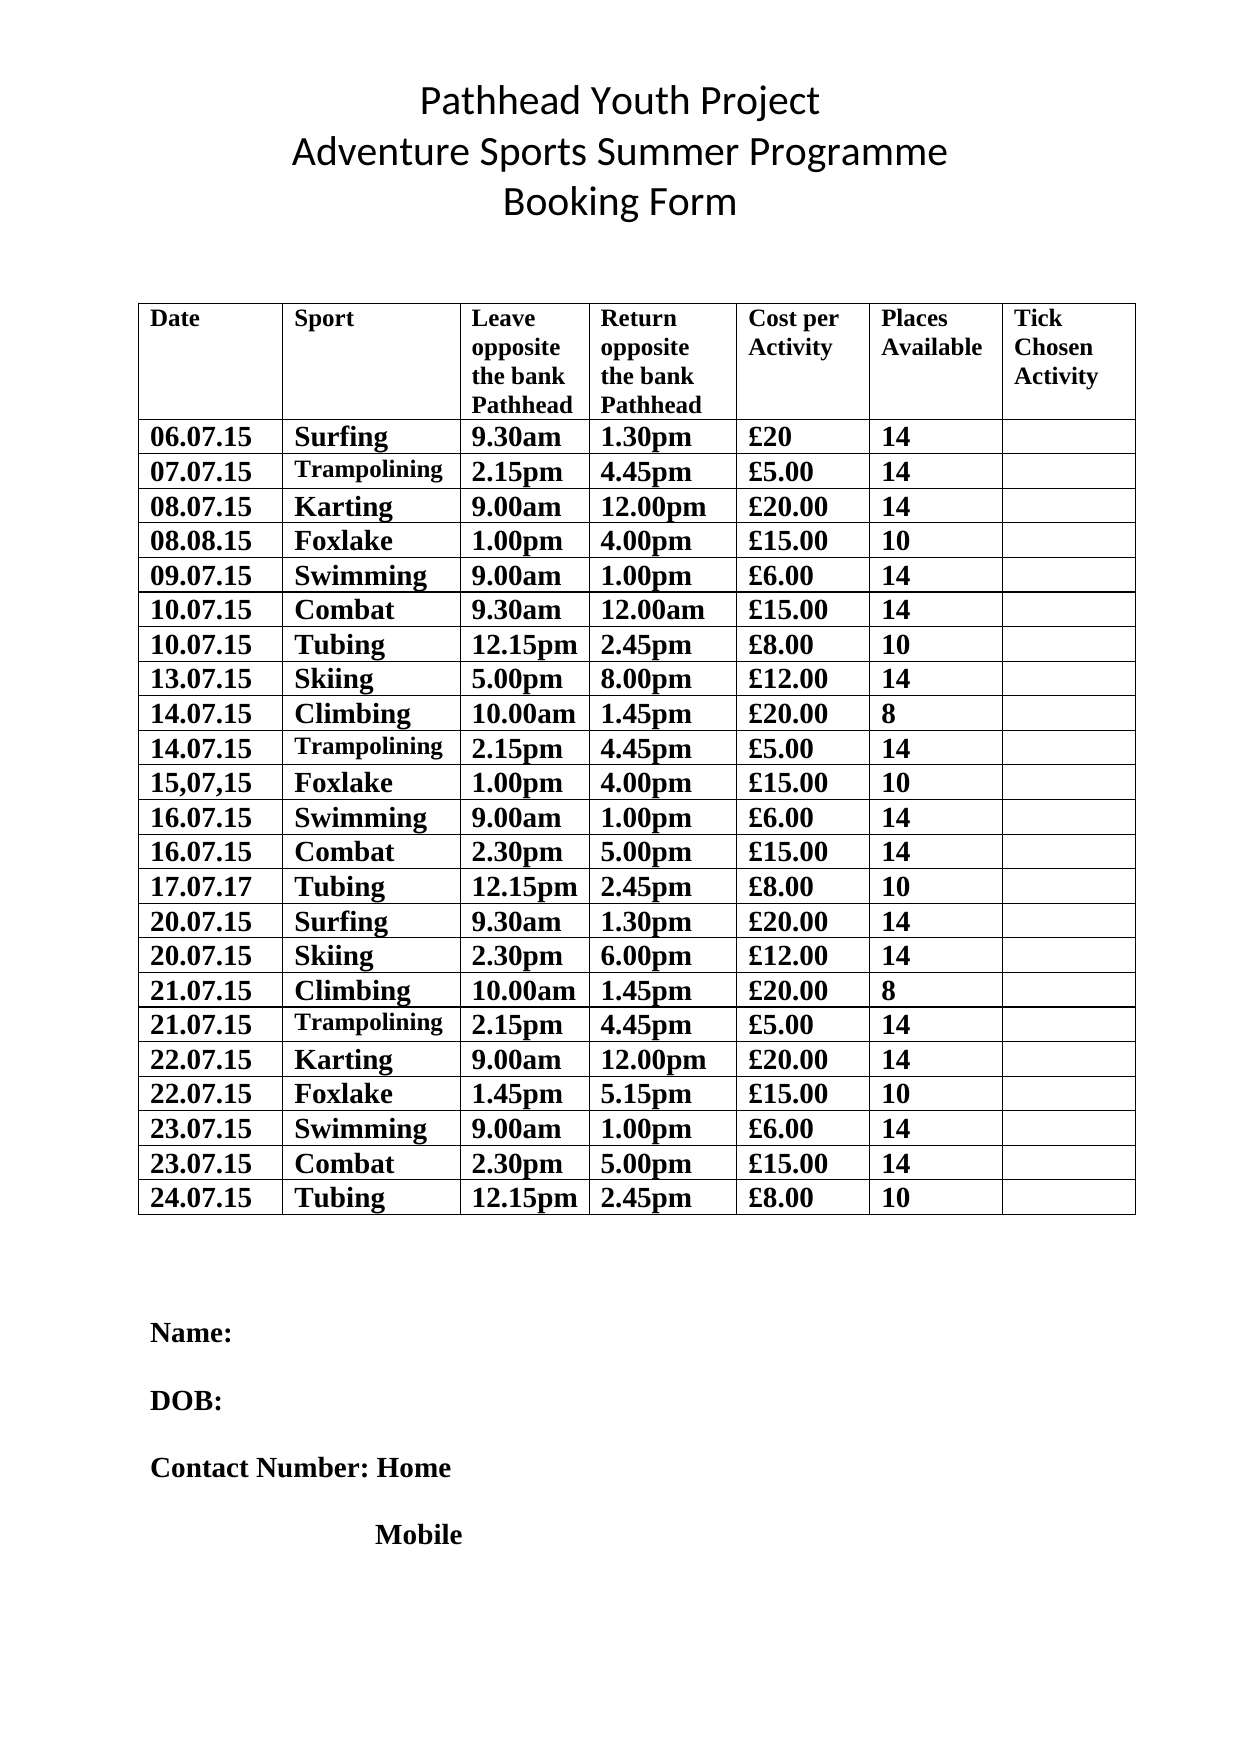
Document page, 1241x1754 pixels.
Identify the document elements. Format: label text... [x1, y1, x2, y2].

table_cell 14 [870, 938, 1002, 972]
table_cell 9.00am [461, 800, 589, 833]
table_cell Combat [283, 593, 460, 626]
table_cell [1003, 938, 1135, 972]
table_cell Trampolining [283, 731, 460, 764]
table_cell 14 [870, 454, 1002, 488]
table_cell [1003, 558, 1135, 591]
table_cell £6.00 [737, 800, 869, 833]
table_cell 10.00am [461, 973, 589, 1006]
table_cell 1.45pm [590, 696, 736, 730]
table_cell Combat [283, 835, 460, 868]
table_cell 10.07.15 [139, 627, 282, 661]
table_cell 14.07.15 [139, 696, 282, 730]
table_cell £15.00 [737, 1077, 869, 1110]
table_cell 2.15pm [461, 731, 589, 764]
table_cell 1.00pm [461, 523, 589, 557]
table_cell 14 [870, 904, 1002, 937]
table_cell [1003, 904, 1135, 937]
table_cell 12.00am [590, 593, 736, 626]
table_cell £8.00 [737, 869, 869, 903]
table_cell [1003, 765, 1135, 799]
table_cell 9.30am [461, 904, 589, 937]
table_cell Tubing [283, 1180, 460, 1214]
table_cell Skiing [283, 662, 460, 695]
table_cell 10 [870, 869, 1002, 903]
table_cell 08.08.15 [139, 523, 282, 557]
table_cell £15.00 [737, 523, 869, 557]
table_cell 1.00pm [590, 1111, 736, 1145]
table_header Leave opposite the bank Pathhead [461, 304, 589, 418]
table_cell 14 [870, 800, 1002, 833]
table_cell 9.30am [461, 593, 589, 626]
table_cell £12.00 [737, 662, 869, 695]
table_cell £15.00 [737, 593, 869, 626]
table_cell [1003, 731, 1135, 764]
table_cell Foxlake [283, 1077, 460, 1110]
table_cell 2.45pm [590, 869, 736, 903]
table_cell 9.00am [461, 1111, 589, 1145]
table_cell Surfing [283, 420, 460, 453]
table_cell 10 [870, 523, 1002, 557]
table_cell 9.00am [461, 1042, 589, 1076]
table_cell 23.07.15 [139, 1146, 282, 1179]
table_cell 1.45pm [590, 973, 736, 1006]
table_cell [1003, 420, 1135, 453]
table_cell 10.07.15 [139, 593, 282, 626]
table_cell 13.07.15 [139, 662, 282, 695]
table_cell [1003, 800, 1135, 833]
table_cell 10 [870, 1077, 1002, 1110]
table_cell £15.00 [737, 835, 869, 868]
table_cell 2.45pm [590, 1180, 736, 1214]
table_cell [1003, 1077, 1135, 1110]
table_cell £20.00 [737, 489, 869, 522]
table_cell 6.00pm [590, 938, 736, 972]
table_header Cost per Activity [737, 304, 869, 418]
table_cell £5.00 [737, 1008, 869, 1041]
table_cell 14 [870, 420, 1002, 453]
table_cell Karting [283, 489, 460, 522]
table_cell 14 [870, 1111, 1002, 1145]
table_cell 9.00am [461, 489, 589, 522]
table_cell Trampolining [283, 1008, 460, 1041]
table_cell Skiing [283, 938, 460, 972]
table_cell Tubing [283, 627, 460, 661]
table_cell 12.15pm [461, 1180, 589, 1214]
table_cell [1003, 454, 1135, 488]
table_cell 12.15pm [461, 869, 589, 903]
table_cell 1.45pm [461, 1077, 589, 1110]
table_cell Foxlake [283, 765, 460, 799]
table_cell 22.07.15 [139, 1077, 282, 1110]
table_cell [1003, 1111, 1135, 1145]
table_cell 16.07.15 [139, 835, 282, 868]
table_cell 08.07.15 [139, 489, 282, 522]
table_cell Surfing [283, 904, 460, 937]
table_cell 12.00pm [590, 489, 736, 522]
text Contact Number: Home [150, 1450, 1090, 1483]
table_cell £8.00 [737, 627, 869, 661]
table_cell 1.30pm [590, 904, 736, 937]
table_cell 21.07.15 [139, 973, 282, 1006]
table_cell 09.07.15 [139, 558, 282, 591]
table_cell £20.00 [737, 696, 869, 730]
table_cell Swimming [283, 800, 460, 833]
table_cell 14 [870, 1146, 1002, 1179]
table_cell £20 [737, 420, 869, 453]
table_cell 4.00pm [590, 765, 736, 799]
table_header Sport [283, 304, 460, 418]
table_cell 8.00pm [590, 662, 736, 695]
table_cell [1003, 869, 1135, 903]
table_cell 20.07.15 [139, 904, 282, 937]
table_cell 9.30am [461, 420, 589, 453]
table_cell 4.45pm [590, 1008, 736, 1041]
table_cell 10 [870, 1180, 1002, 1214]
table_cell 2.30pm [461, 1146, 589, 1179]
table_cell [1003, 696, 1135, 730]
table_header Tick Activity [1003, 304, 1135, 418]
table_cell [1003, 1008, 1135, 1041]
table_cell £15.00 [737, 765, 869, 799]
table_header Return opposite the bank Pathhead [590, 304, 736, 418]
table_cell £6.00 [737, 558, 869, 591]
table_cell £12.00 [737, 938, 869, 972]
table_cell 2.30pm [461, 938, 589, 972]
table_cell 1.00pm [590, 800, 736, 833]
table_cell 8 [870, 973, 1002, 1006]
table_cell Climbing [283, 973, 460, 1006]
table_cell Combat [283, 1146, 460, 1179]
table_cell 2.15pm [461, 454, 589, 488]
table_cell 12.00pm [590, 1042, 736, 1076]
table_cell 10 [870, 627, 1002, 661]
table_cell 10 [870, 765, 1002, 799]
table_cell £20.00 [737, 973, 869, 1006]
table_cell [1003, 835, 1135, 868]
table_cell £5.00 [737, 454, 869, 488]
table_cell 21.07.15 [139, 1008, 282, 1041]
table_cell [1003, 1042, 1135, 1076]
table_cell 5.15pm [590, 1077, 736, 1110]
text Name: [150, 1316, 1090, 1349]
table_cell [1003, 523, 1135, 557]
table_cell [1003, 973, 1135, 1006]
table_cell 2.15pm [461, 1008, 589, 1041]
table_cell [1003, 1146, 1135, 1179]
table_cell Tubing [283, 869, 460, 903]
table_cell 14 [870, 558, 1002, 591]
table_cell 2.45pm [590, 627, 736, 661]
table_cell 14 [870, 835, 1002, 868]
table_cell 17.07.17 [139, 869, 282, 903]
table_cell [1003, 627, 1135, 661]
table_cell 4.00pm [590, 523, 736, 557]
table_cell 24.07.15 [139, 1180, 282, 1214]
table_cell 23.07.15 [139, 1111, 282, 1145]
table_cell 1.30pm [590, 420, 736, 453]
table_cell Swimming [283, 558, 460, 591]
table_cell Trampolining [283, 454, 460, 488]
table_cell [1003, 1180, 1135, 1214]
table_cell 14 [870, 731, 1002, 764]
table_cell 15,07,15 [139, 765, 282, 799]
table_cell £5.00 [737, 731, 869, 764]
table_cell 06.07.15 [139, 420, 282, 453]
table_cell £20.00 [737, 904, 869, 937]
table_cell [1003, 593, 1135, 626]
table_cell 22.07.15 [139, 1042, 282, 1076]
text Mobile [150, 1517, 1090, 1550]
table_cell Karting [283, 1042, 460, 1076]
table_cell £15.00 [737, 1146, 869, 1179]
table_cell 1.00pm [590, 558, 736, 591]
table_cell 5.00pm [461, 662, 589, 695]
text DOB: [150, 1383, 1090, 1416]
table_cell £8.00 [737, 1180, 869, 1214]
table_cell 2.30pm [461, 835, 589, 868]
table_cell [1003, 489, 1135, 522]
table_cell 14 [870, 1008, 1002, 1041]
table_cell 20.07.15 [139, 938, 282, 972]
table_cell 14 [870, 662, 1002, 695]
table_cell 5.00pm [590, 835, 736, 868]
table_cell 12.15pm [461, 627, 589, 661]
table_cell 4.45pm [590, 731, 736, 764]
table_cell 16.07.15 [139, 800, 282, 833]
table_cell 10.00am [461, 696, 589, 730]
table_cell [1003, 662, 1135, 695]
table_cell 4.45pm [590, 454, 736, 488]
table_cell Climbing [283, 696, 460, 730]
table_cell 07.07.15 [139, 454, 282, 488]
table_cell 1.00pm [461, 765, 589, 799]
table_cell Foxlake [283, 523, 460, 557]
table_cell 14 [870, 489, 1002, 522]
table_header Places Available [870, 304, 1002, 418]
table_cell 14.07.15 [139, 731, 282, 764]
table_header Date [139, 304, 282, 418]
table_cell 5.00pm [590, 1146, 736, 1179]
table_cell £20.00 [737, 1042, 869, 1076]
table_cell 14 [870, 593, 1002, 626]
table_cell 14 [870, 1042, 1002, 1076]
table_cell Swimming [283, 1111, 460, 1145]
table_cell 8 [870, 696, 1002, 730]
table_cell 9.00am [461, 558, 589, 591]
table_cell £6.00 [737, 1111, 869, 1145]
